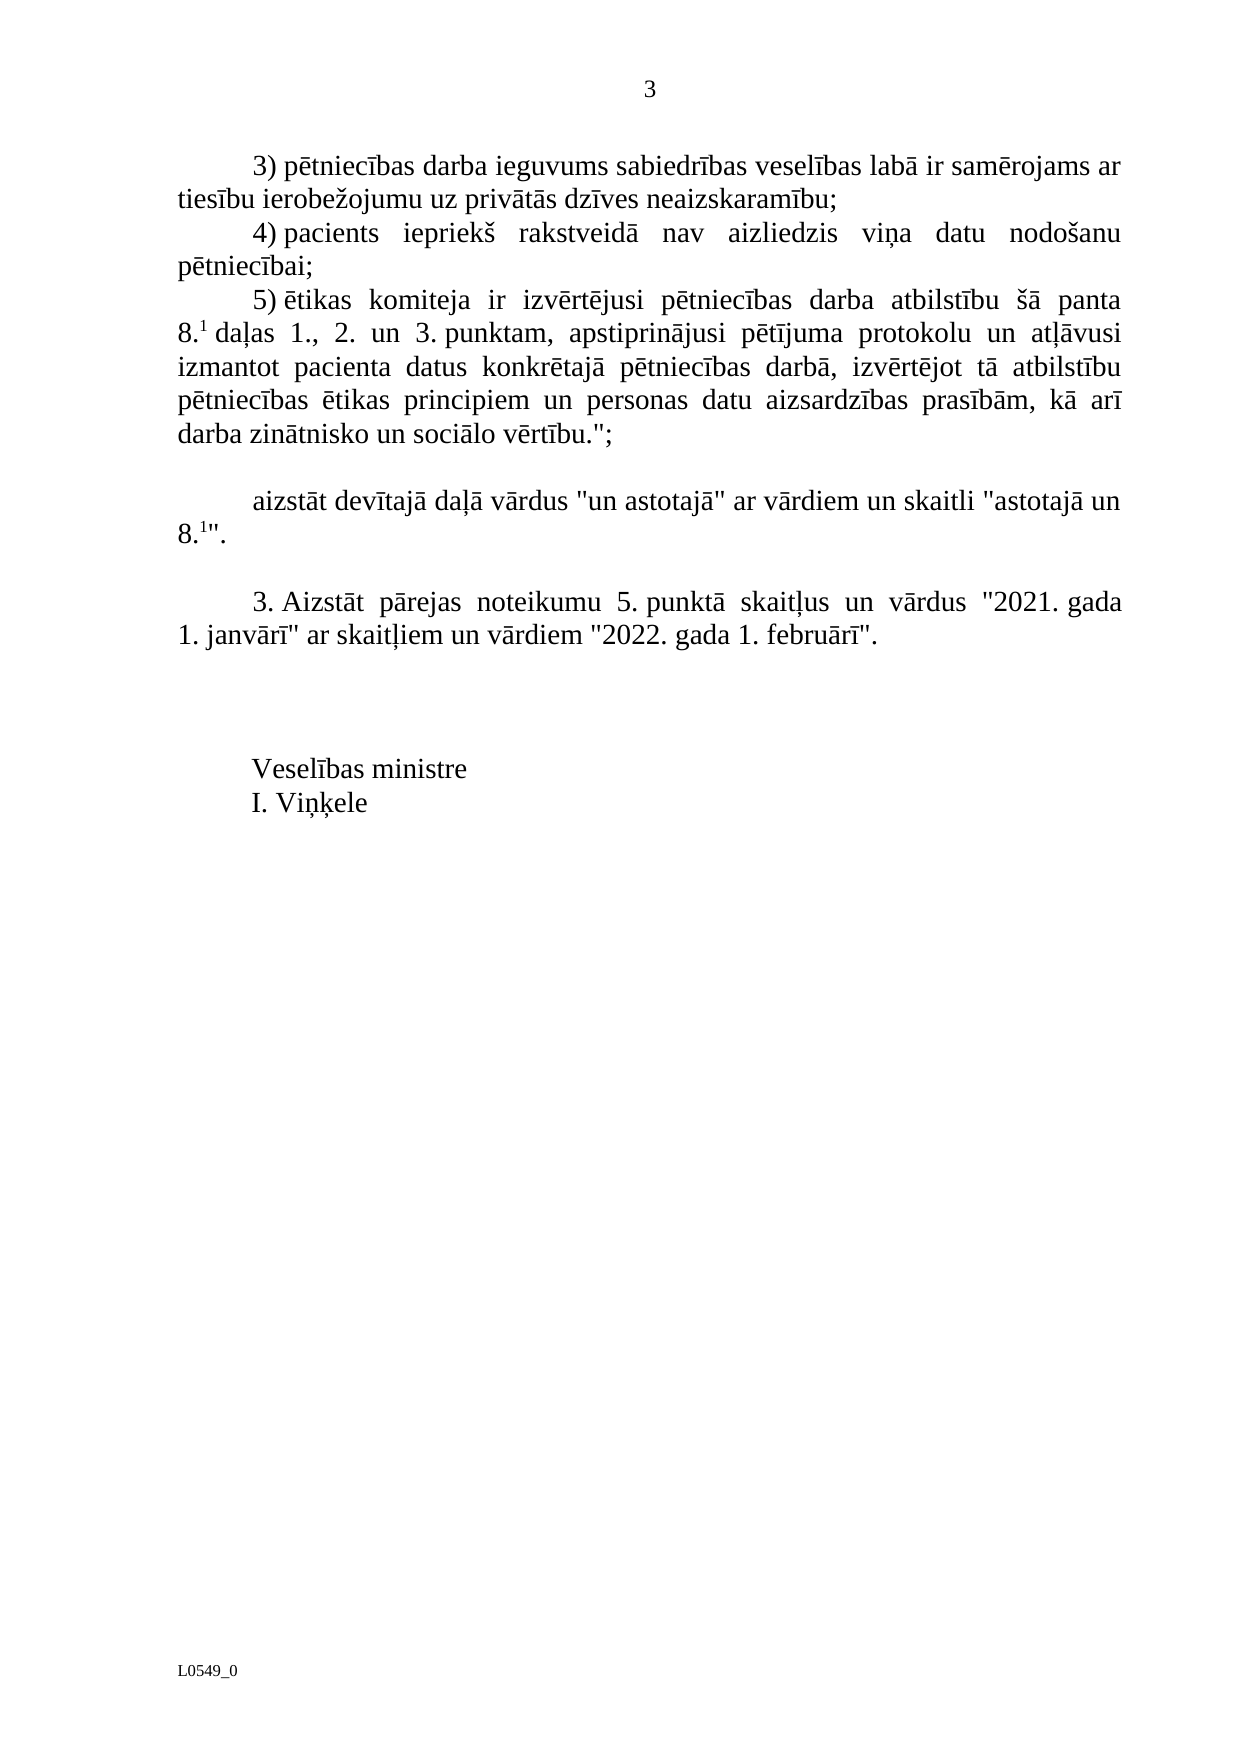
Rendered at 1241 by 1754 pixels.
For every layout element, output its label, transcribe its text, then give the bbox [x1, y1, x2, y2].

text aizstāt devītajā daļā vārdus "un astotajā" ar vārdiem un skaitli "astotajā un 8.1". [177, 483, 1122, 550]
text Veselības ministre [177, 751, 1122, 785]
text 3. Aizstāt pārejas noteikumu 5. punktā skaitļus un vārdus "2021. gada 1. janvārī" ar skaitļiem un vārdiem "2022. gada 1. februārī". [177, 584, 1122, 651]
text 5) ētikas komiteja ir izvērtējusi pētniecības darba atbilstību šā panta 8.1 daļas 1., 2. un 3. punktam, apstiprinājusi pētījuma protokolu un atļāvusi izmantot pacienta datus konkrētajā pētniecības darbā, izvērtējot tā atbilstību pētniecības ētikas principiem un personas datu aizsardzības prasībām, kā arī darba zinātnisko un sociālo vērtību."; [177, 282, 1122, 449]
text I. Viņķele [177, 785, 1122, 818]
text 3) pētniecības darba ieguvums sabiedrības veselības labā ir samērojams ar tiesību ierobežojumu uz privātās dzīves neaizskaramību; [177, 148, 1122, 215]
text 4) pacients iepriekš rakstveidā nav aizliedzis viņa datu nodošanu pētniecībai; [177, 215, 1122, 282]
